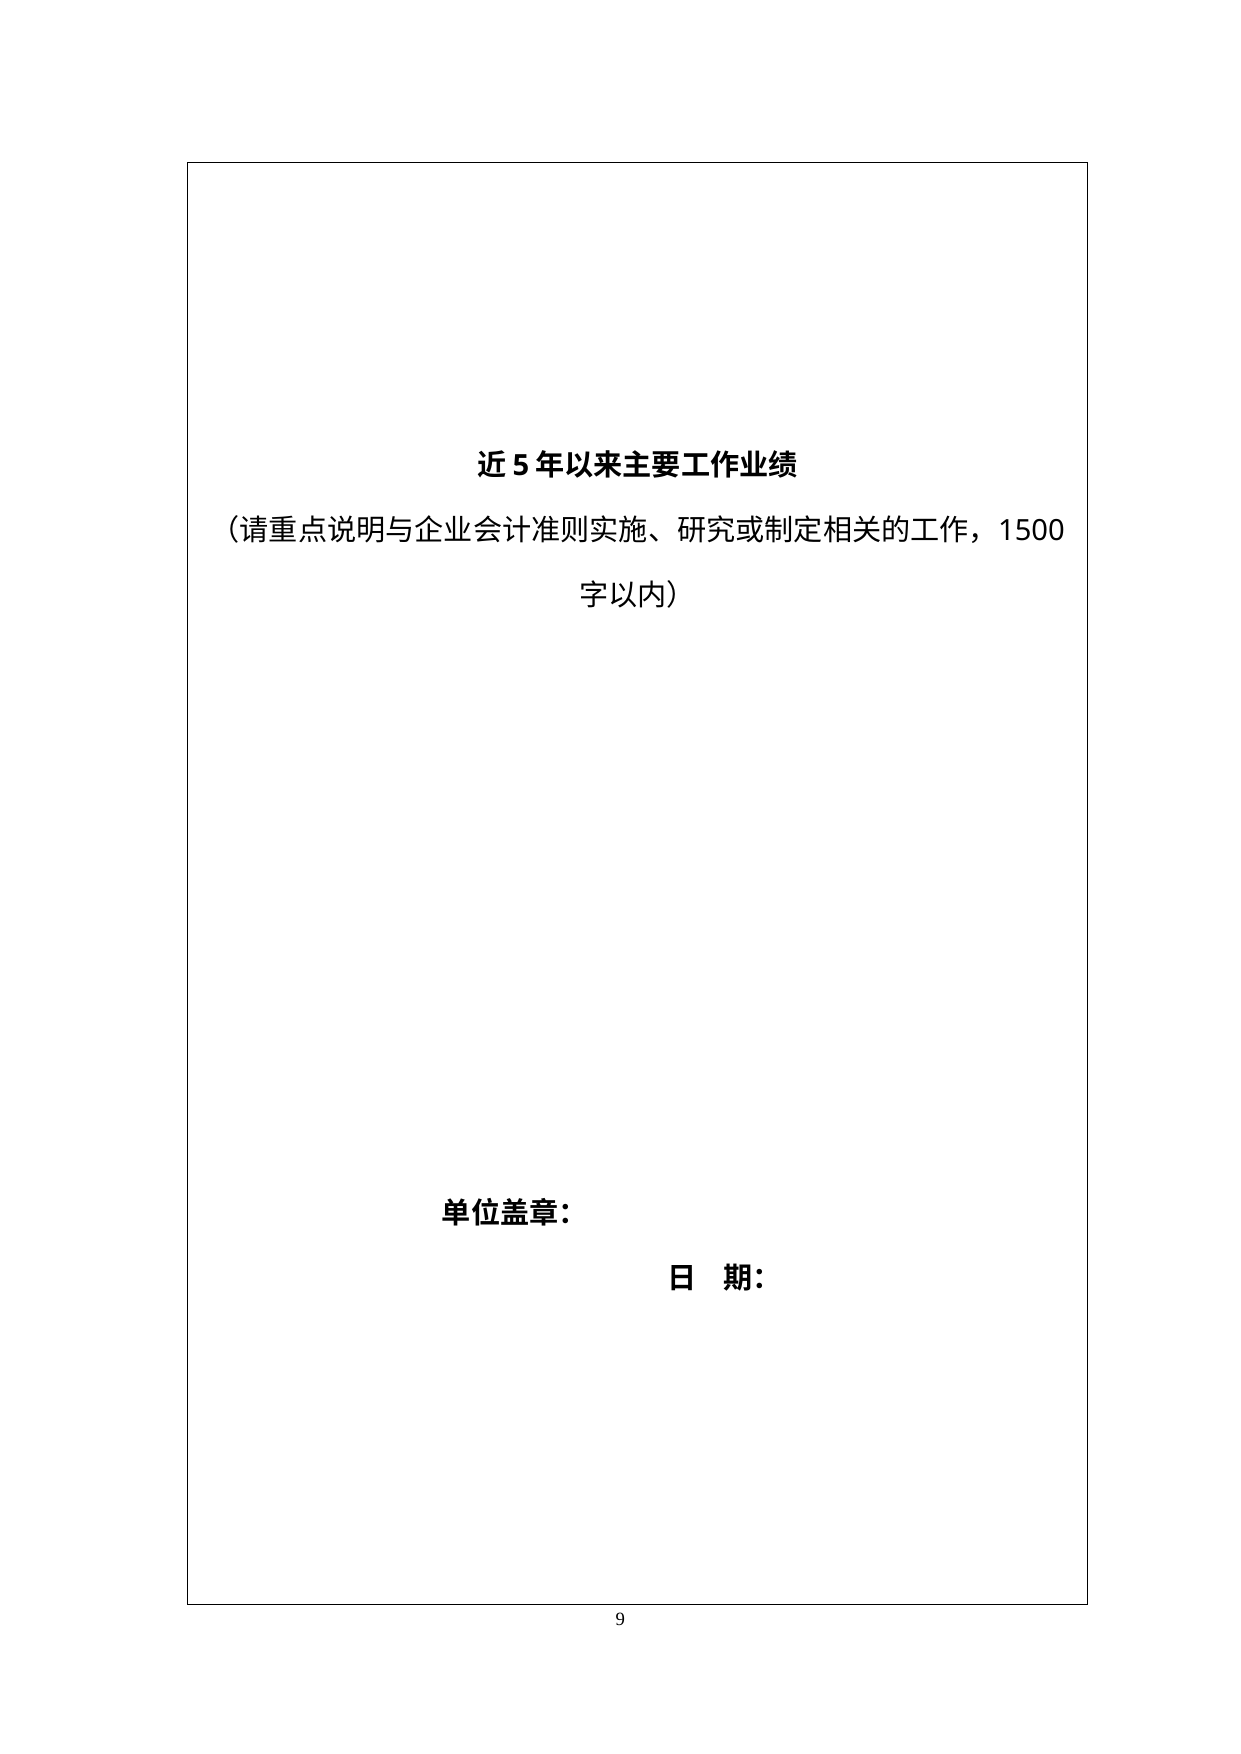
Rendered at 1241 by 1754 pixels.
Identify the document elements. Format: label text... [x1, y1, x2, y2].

table_cell 近5年以来主要工作业绩 （请重点说明与企业会计准则实施、研究或制定相关的工作，1500字以内） 单位盖章： 日 期： [188, 163, 1087, 1604]
